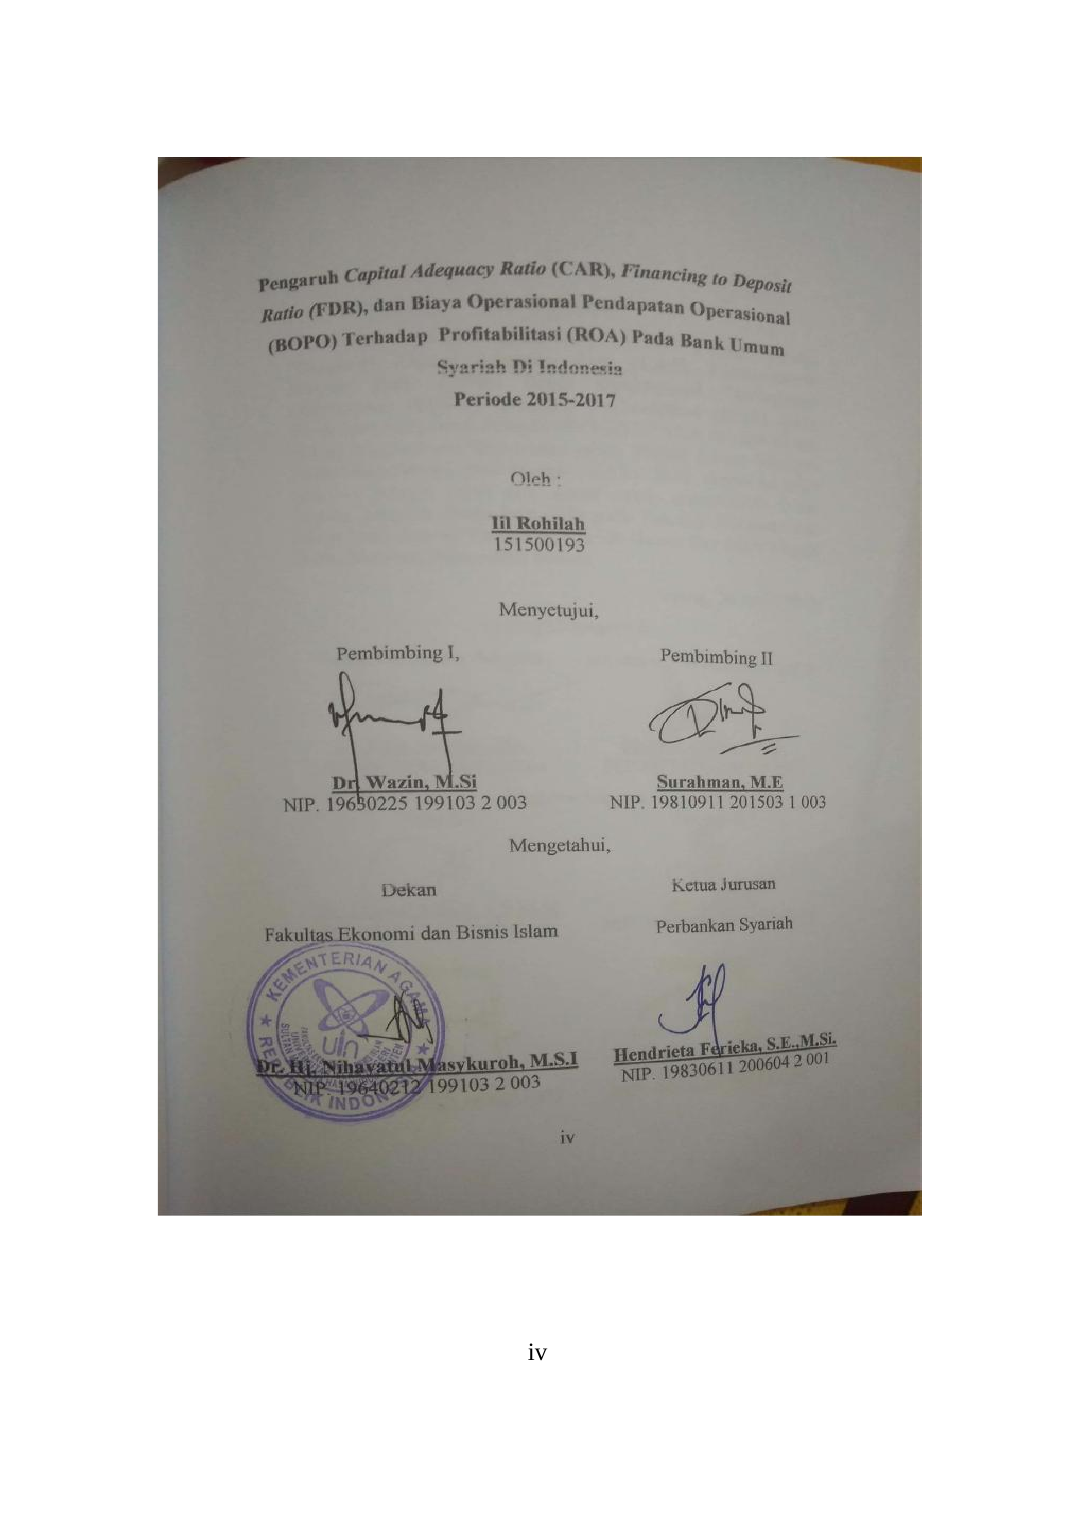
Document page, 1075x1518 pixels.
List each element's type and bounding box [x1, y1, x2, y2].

picture [157, 156, 922, 1216]
